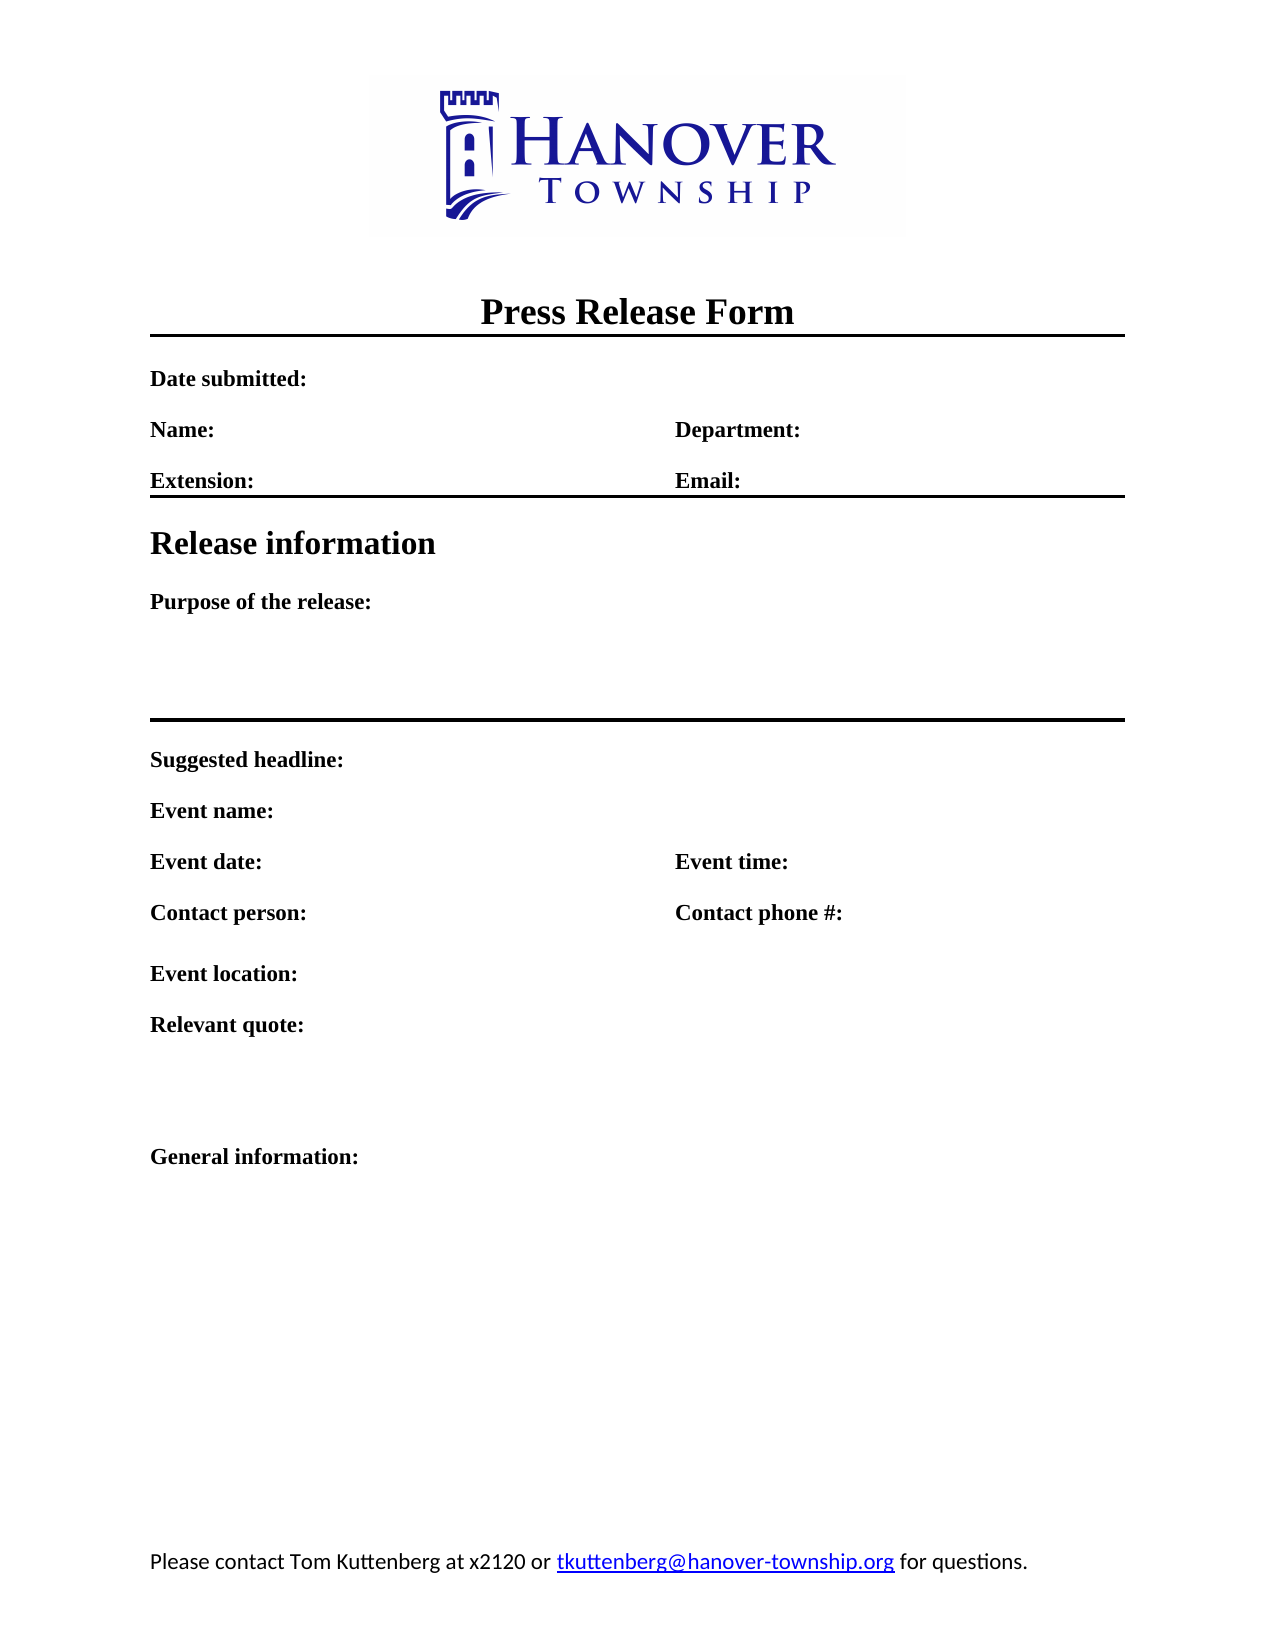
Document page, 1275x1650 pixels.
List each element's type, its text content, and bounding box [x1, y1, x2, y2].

text Release information [150, 523, 1125, 561]
text Event date: Event time: [150, 848, 1125, 875]
text Press Release Form [150, 289, 1125, 334]
text Event name: [150, 797, 1125, 824]
text Date submitted: [150, 365, 1125, 391]
text Extension: Email: [150, 467, 1125, 495]
text General information: [150, 1113, 1125, 1169]
text Purpose of the release: [150, 588, 1125, 614]
text Suggested headline: [150, 746, 1125, 773]
text Name: Department: [150, 416, 1125, 442]
text Relevant quote: [150, 1011, 1125, 1037]
text Contact person: Contact phone #: Event location: [150, 899, 1125, 986]
